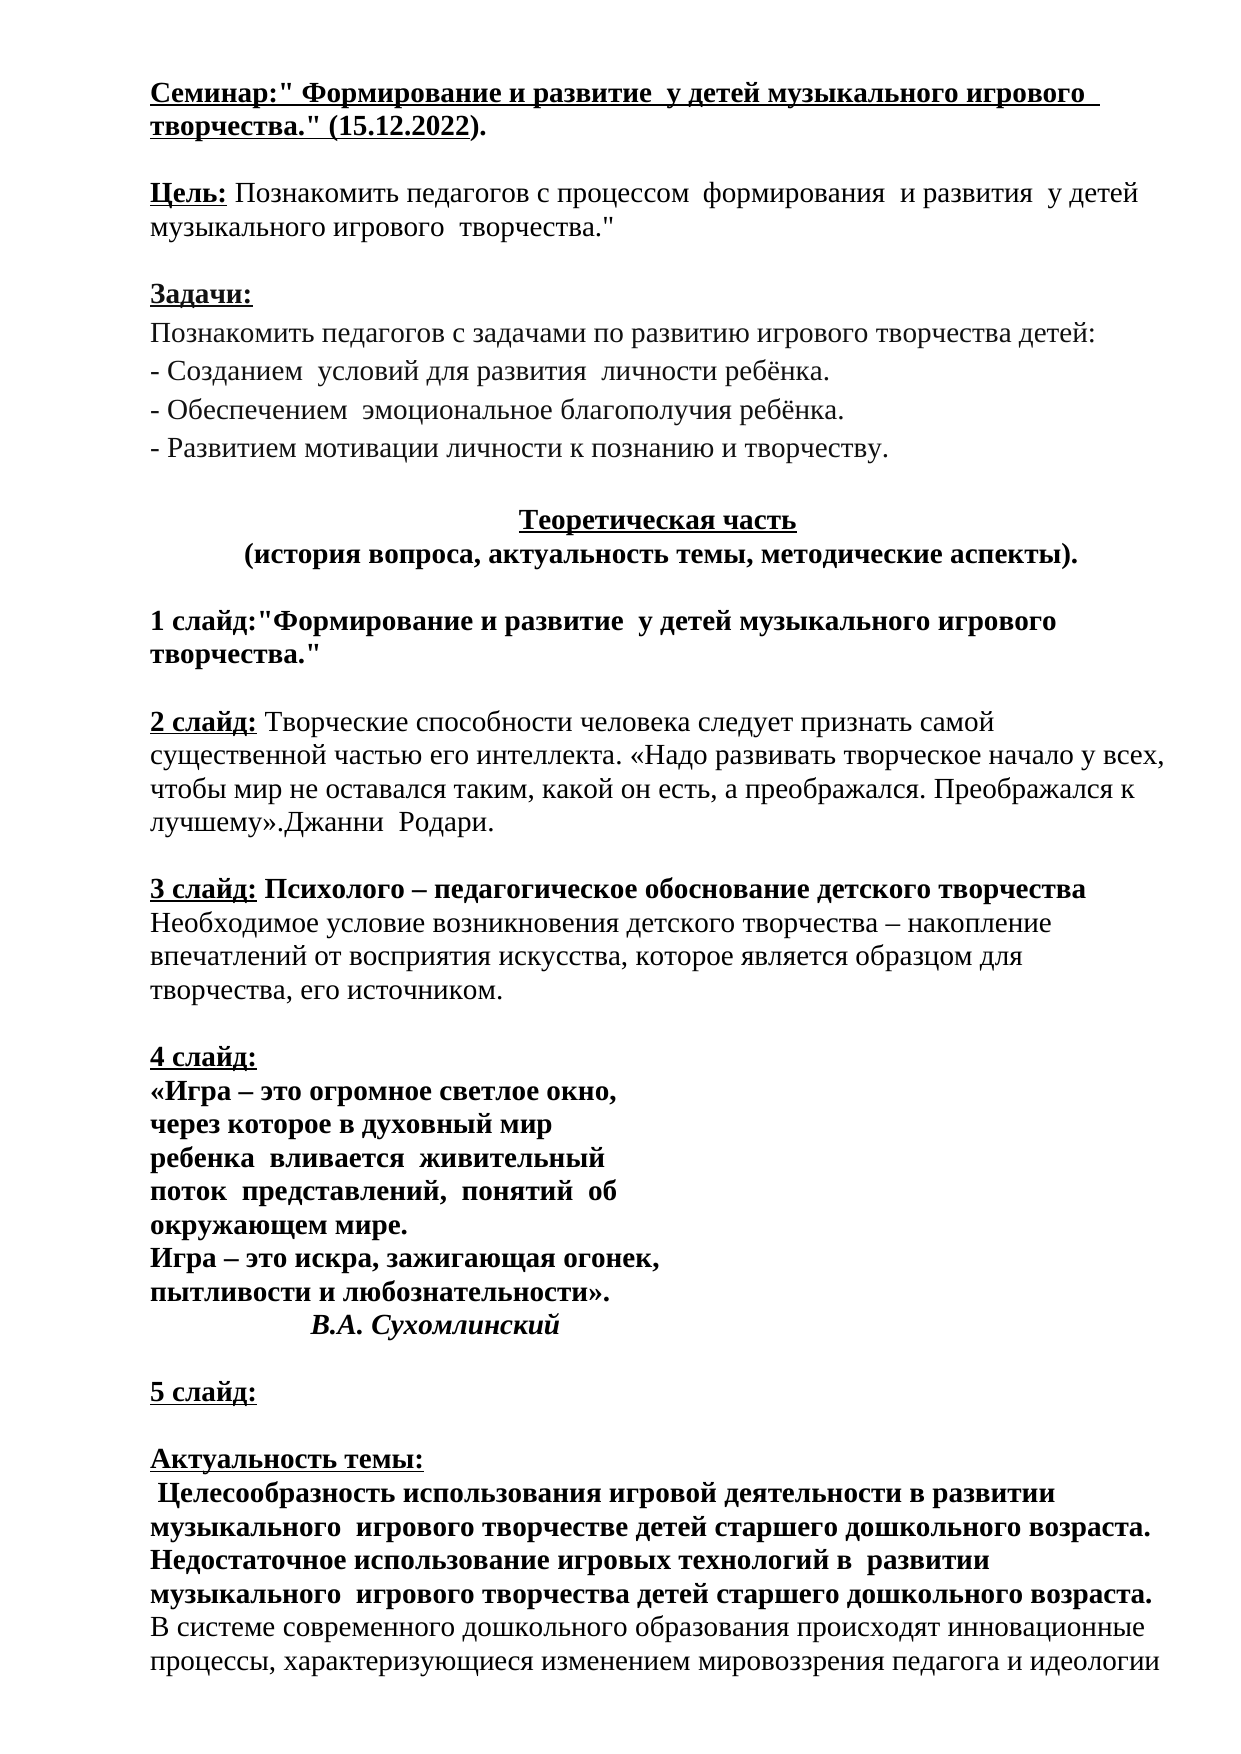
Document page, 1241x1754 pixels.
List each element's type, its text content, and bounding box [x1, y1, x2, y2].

list Задачи: [150, 276, 1165, 310]
list Цель: Познакомить педагогов с процессом формирования и развития у детей музыкального игрового творчества." [150, 176, 1165, 243]
list Теоретическая часть [150, 502, 1165, 536]
list - Созданием условий для развития личности ребёнка. [150, 353, 1165, 387]
list (история вопроса, актуальность темы, методические аспекты). [150, 536, 1165, 569]
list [150, 1609, 1165, 1676]
list Необходимое условие возникновения детского творчества – накопление впечатлений от восприятия искусства, которое является образцом для творчества, его источником. [150, 905, 1165, 1006]
list Познакомить педагогов с задачами по развитию игрового творчества детей: [150, 315, 1165, 348]
list через которое в духовный мир [150, 1106, 1165, 1140]
list Актуальность темы: [150, 1442, 1165, 1475]
list пытливости и любознательности». [150, 1274, 1165, 1307]
list 1 слайд:"Формирование и развитие у детей музыкального игрового творчества." [150, 603, 1165, 670]
list 2 слайд: Творческие способности человека следует признать самой существенной частью его интеллекта. «Надо развивать творческое начало у всех, чтобы мир не оставался таким, какой он есть, а преображался. Преображался к лучшему».Джанни Родари. [150, 704, 1165, 838]
list Игра – это искра, зажигающая огонек, [150, 1240, 1165, 1274]
list - Развитием мотивации личности к познанию и творчеству. [150, 430, 1165, 464]
list В.А. Сухомлинский [150, 1307, 1165, 1341]
list - Обеспечением эмоциональное благополучия ребёнка. [150, 392, 1165, 425]
list окружающем мире. [150, 1207, 1165, 1240]
list Семинар:" Формирование и развитие у детей музыкального игрового творчества." (15.12.2022). [150, 75, 1165, 142]
list «Игра – это огромное светлое окно, [150, 1073, 1165, 1106]
list 5 слайд: [150, 1374, 1165, 1408]
list 4 слайд: [150, 1039, 1165, 1073]
list 3 слайд: Психолого – педагогическое обоснование детского творчества [150, 871, 1165, 905]
list поток представлений, понятий об [150, 1173, 1165, 1207]
list Целесообразность использования игровой деятельности в развитии музыкального игрового творчестве детей старшего дошкольного возраста. [150, 1475, 1165, 1542]
list ребенка вливается живительный [150, 1140, 1165, 1173]
list Недостаточное использование игровых технологий в развитии музыкального игрового творчества детей старшего дошкольного возраста. [150, 1542, 1165, 1609]
